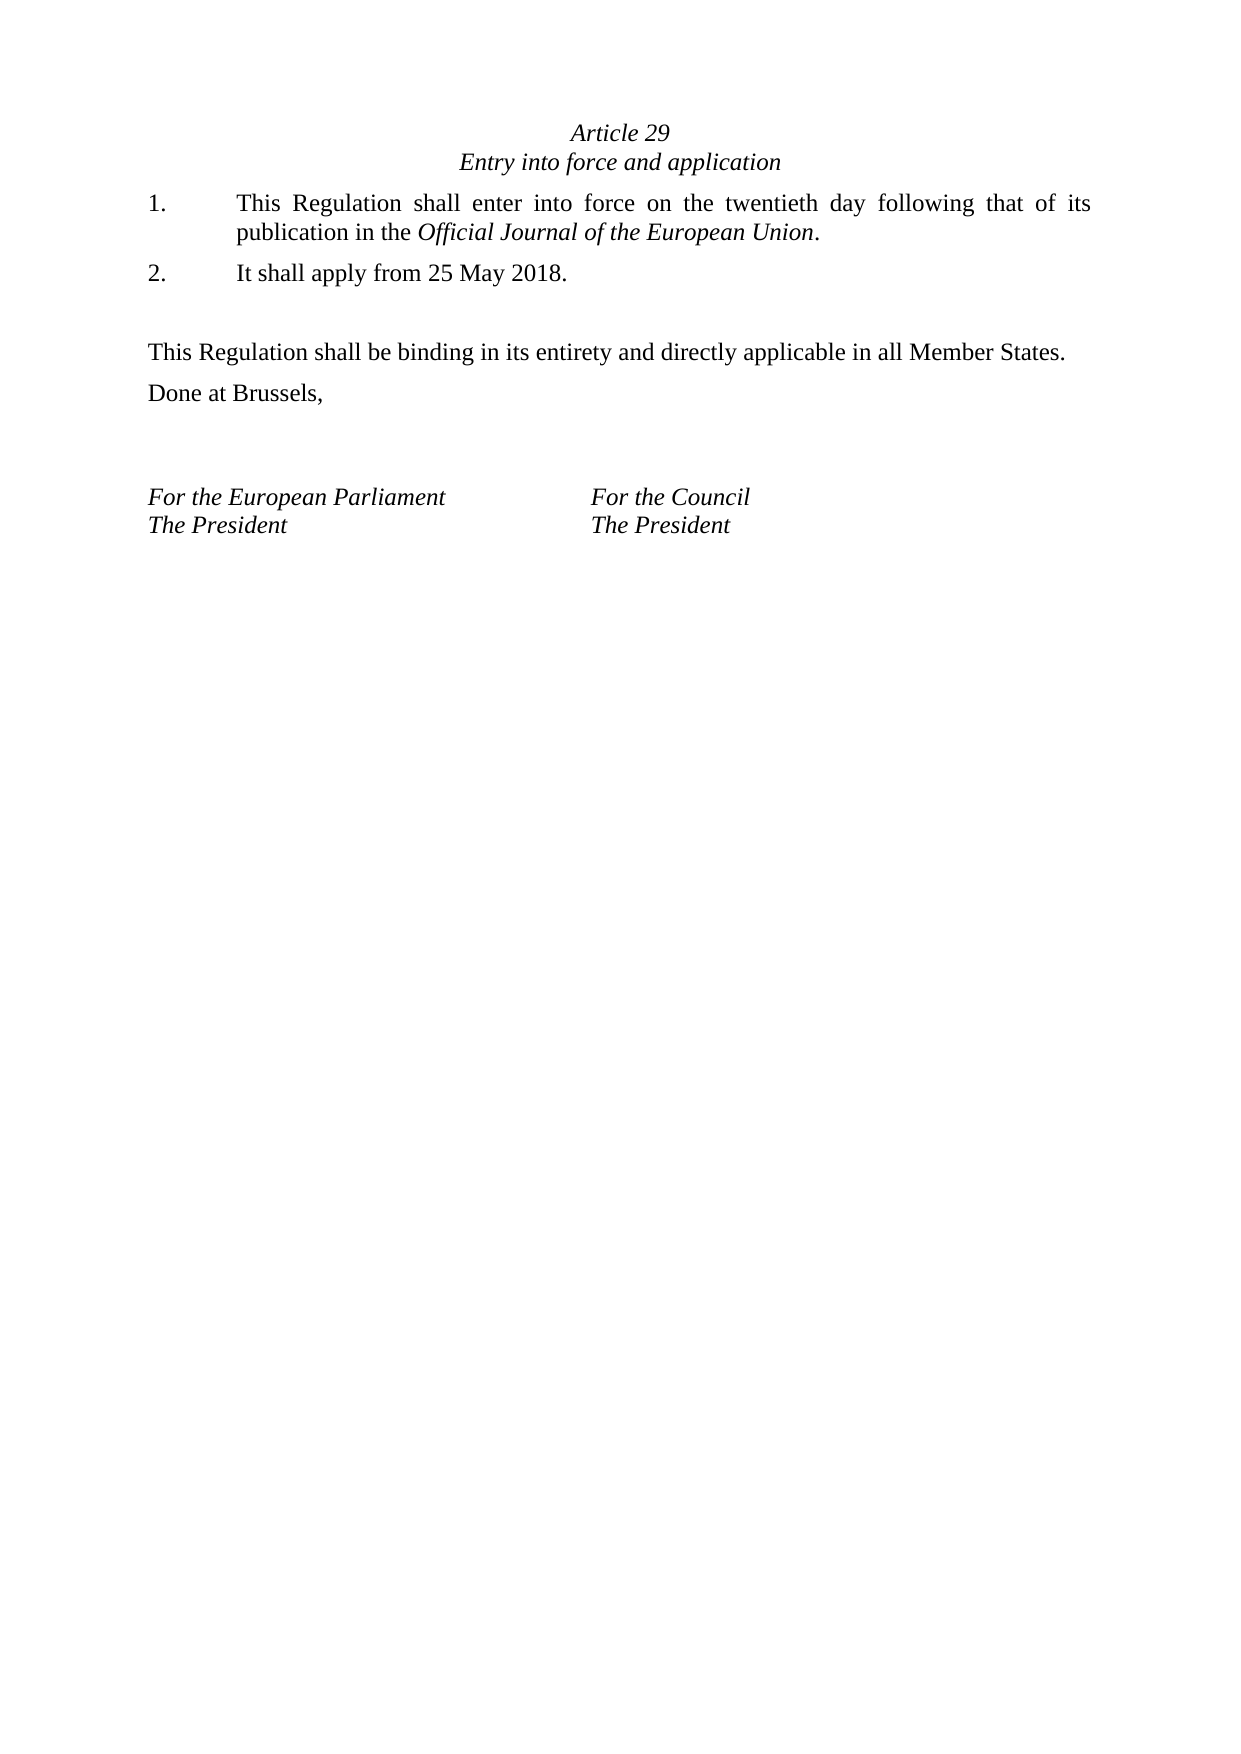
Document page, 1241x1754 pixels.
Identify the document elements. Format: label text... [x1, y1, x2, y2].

text The President The President [148, 511, 1093, 539]
text 2. It shall apply from 25 May 2018. [148, 258, 1093, 287]
text For the European Parliament For the Council [148, 482, 1093, 511]
text 1. This Regulation shall enter into force on the twentieth day following that of its publication in the Official Journal of the European Union. [148, 188, 1093, 246]
text Done at Brussels, [148, 378, 1093, 407]
text This Regulation shall be binding in its entirety and directly applicable in all Member States. [148, 337, 1093, 366]
text Article 29 Entry into force and application [148, 118, 1093, 176]
